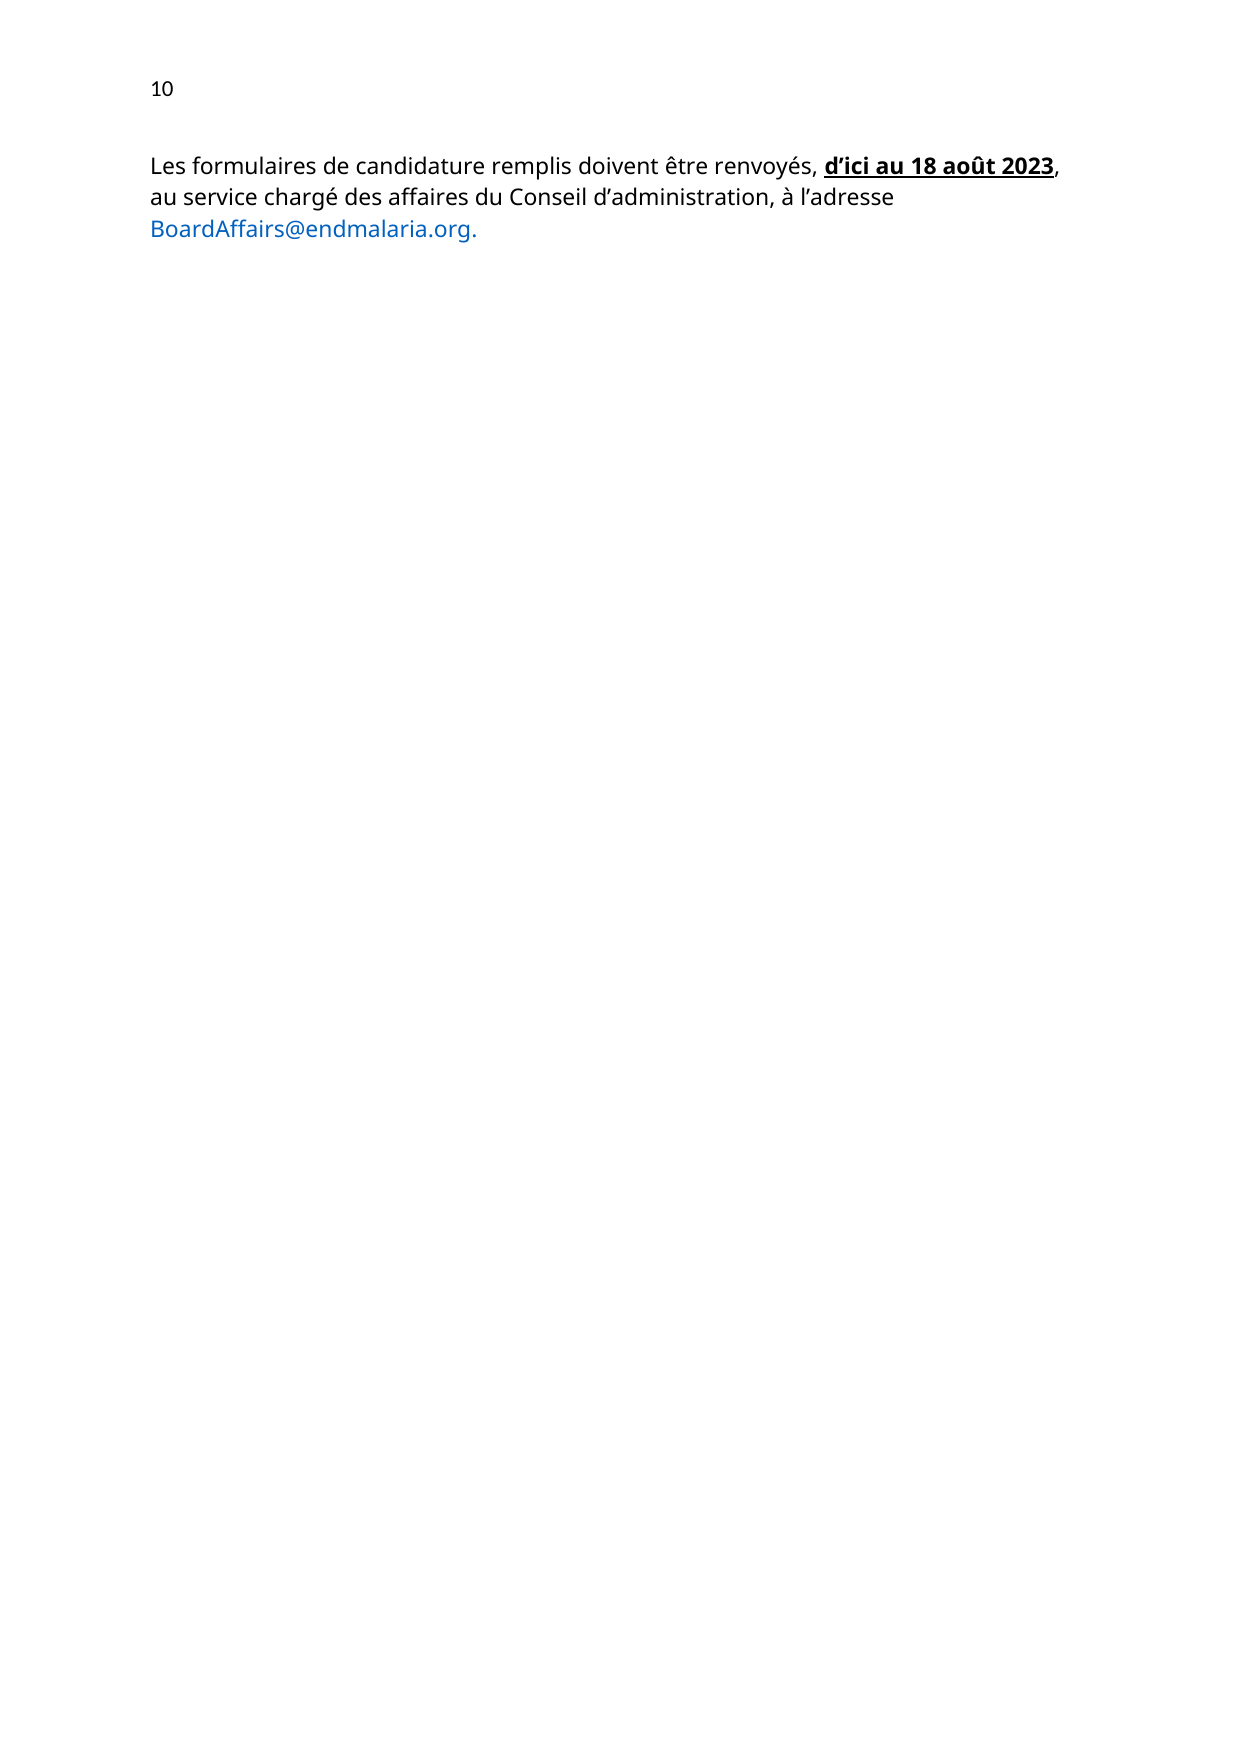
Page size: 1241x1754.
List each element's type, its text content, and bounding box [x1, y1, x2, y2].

text Les formulaires de candidature remplis doivent être renvoyés, d’ici au 18 août 2023, au service chargé des affaires du Conseil d’administration, à l’adresse BoardAffairs@endmalaria.org. [150, 150, 1090, 244]
